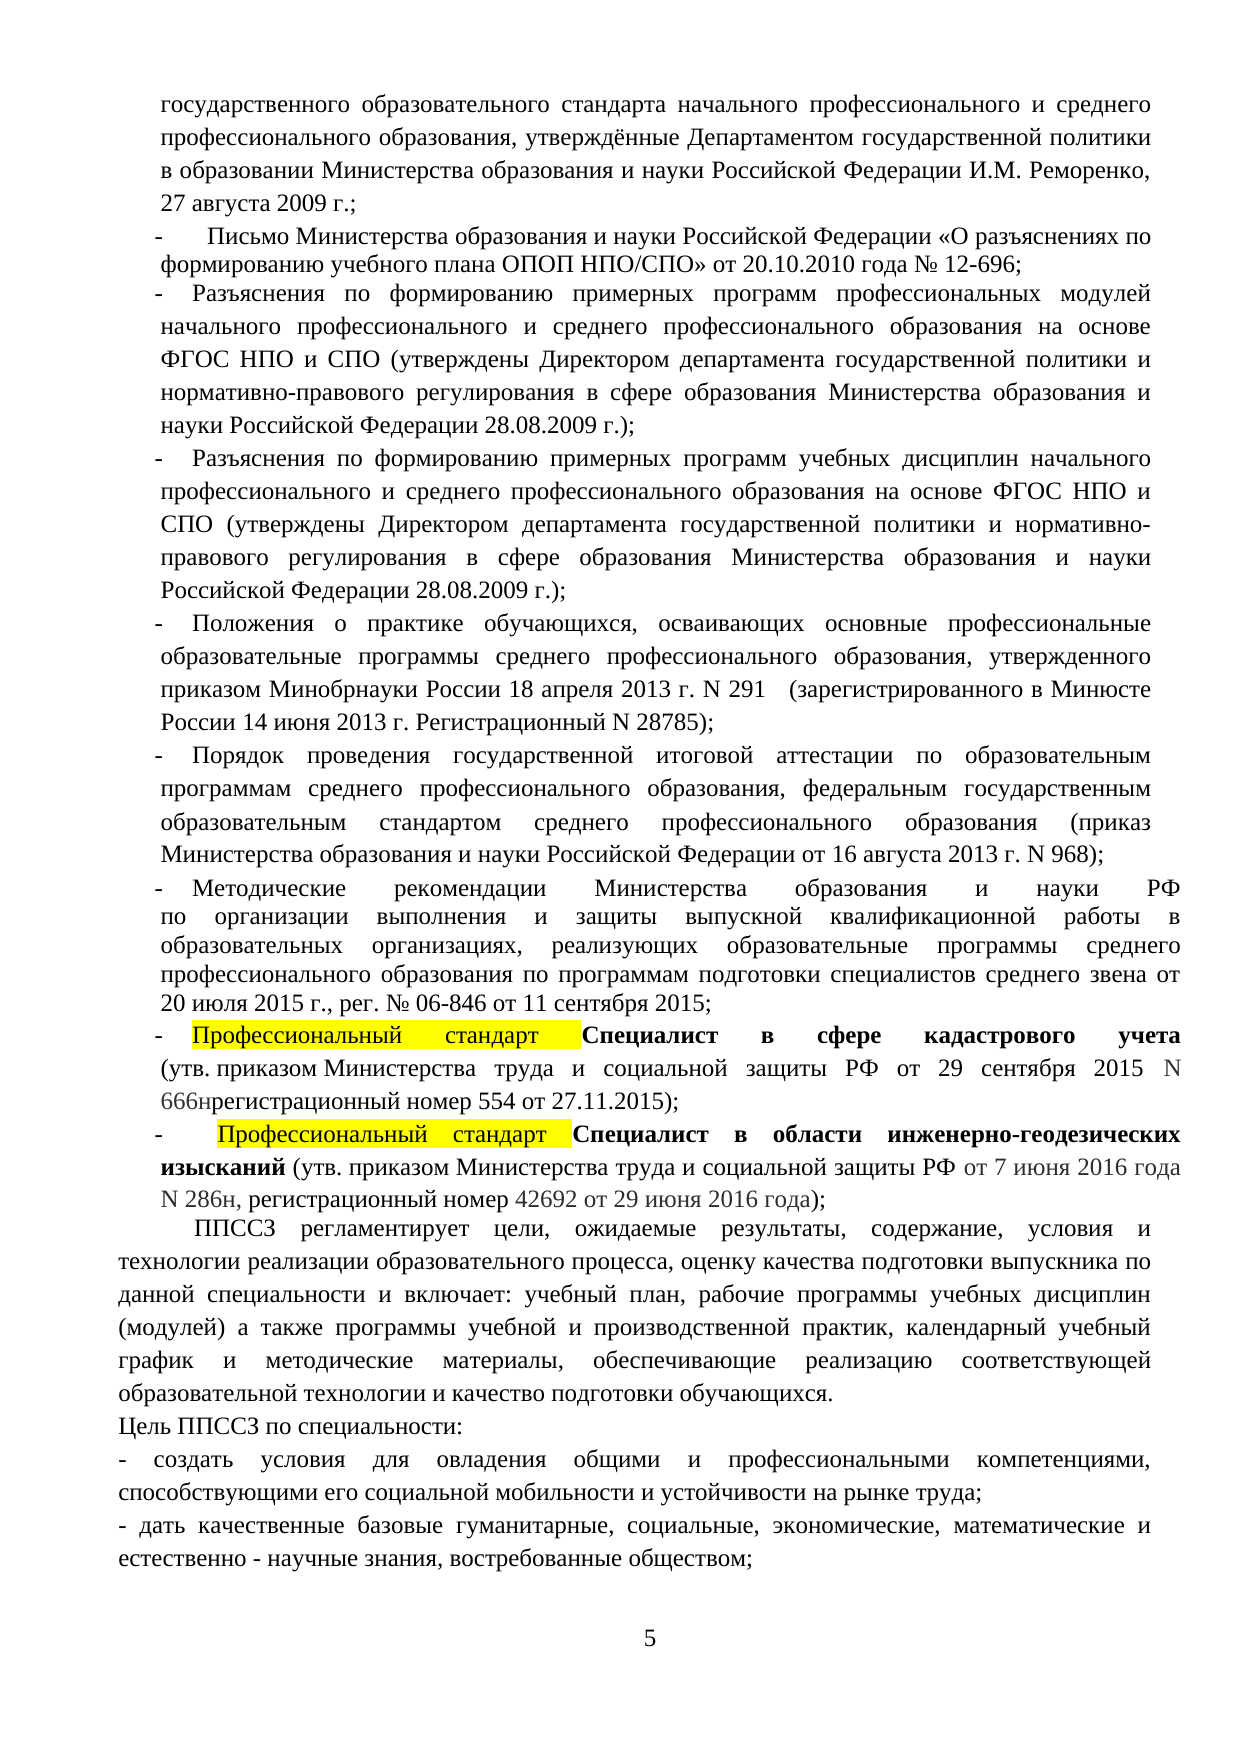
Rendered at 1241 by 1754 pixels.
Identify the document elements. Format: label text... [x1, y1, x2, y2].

list ППССЗ регламентирует цели, ожидаемые результаты, содержание, условия и технологии реализации образовательного процесса, оценку качества подготовки выпускника по данной специальности и включает: учебный план, рабочие программы учебных дисциплин (модулей) а также программы учебной и производственной практик, календарный учебный график и методические материалы, обеспечивающие реализацию соответствующей образовательной технологии и качество подготовки обучающихся. [118, 1213, 1152, 1407]
text Цель ППССЗ по специальности: [118, 1411, 1152, 1440]
list Порядок проведения государственной итоговой аттестации по образовательным программам среднего профессионального образования, федеральным государственным образовательным стандартом среднего профессионального образования (приказ Министерства образования и науки Российской Федерации от 16 августа 2013 г. N 968); [154, 741, 1152, 868]
list Разъяснения по формированию примерных программ профессиональных модулей начального профессионального и среднего профессионального образования на основе ФГОС НПО и СПО (утверждены Директором департамента государственной политики и нормативно-правового регулирования в сфере образования Министерства образования и науки Российской Федерации 28.08.2009 г.); [154, 278, 1152, 439]
list Методические рекомендации Министерства образования и науки РФ по организации выполнения и защиты выпускной квалификационной работы в образовательных организациях, реализующих образовательные программы среднего профессионального образования по программам подготовки специалистов среднего звена от 20 июля 2015 г., рег. № 06-846 от 11 сентября 2015; [154, 873, 1181, 1016]
list Профессиональный стандарт Специалист в сфере кадастрового учета (утв. приказом Министерства труда и социальной защиты РФ от 29 сентября 2015 N 666нрегистрационный номер 554 от 27.11.2015); [154, 1016, 1181, 1115]
list Разъяснения по формированию примерных программ учебных дисциплин начального профессионального и среднего профессионального образования на основе ФГОС НПО и СПО (утверждены Директором департамента государственной политики и нормативно-правового регулирования в сфере образования Министерства образования и науки Российской Федерации 28.08.2009 г.); [154, 443, 1152, 604]
list Письмо Министерства образования и науки Российской Федерации «О разъяснениях по формированию учебного плана ОПОП НПО/СПО» от 20.10.2010 года № 12-696; [154, 221, 1152, 278]
text - создать условия для овладения общими и профессиональными компетенциями, способствующими его социальной мобильности и устойчивости на рынке труда; [118, 1444, 1152, 1506]
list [154, 89, 1152, 216]
text - дать качественные базовые гуманитарные, социальные, экономические, математические и естественно - научные знания, востребованные обществом; [118, 1510, 1152, 1572]
list Положения о практике обучающихся, осваивающих основные профессиональные образовательные программы среднего профессионального образования, утвержденного приказом Минобрнауки России 18 апреля 2013 г. N 291 (зарегистрированного в Минюсте России 14 июня 2013 г. Регистрационный N 28785); [154, 608, 1152, 736]
list Профессиональный стандарт Специалист в области инженерно-геодезических изысканий (утв. приказом Министерства труда и социальной защиты РФ от 7 июня 2016 года N 286н, регистрационный номер 42692 от 29 июня 2016 года); [154, 1115, 1181, 1213]
